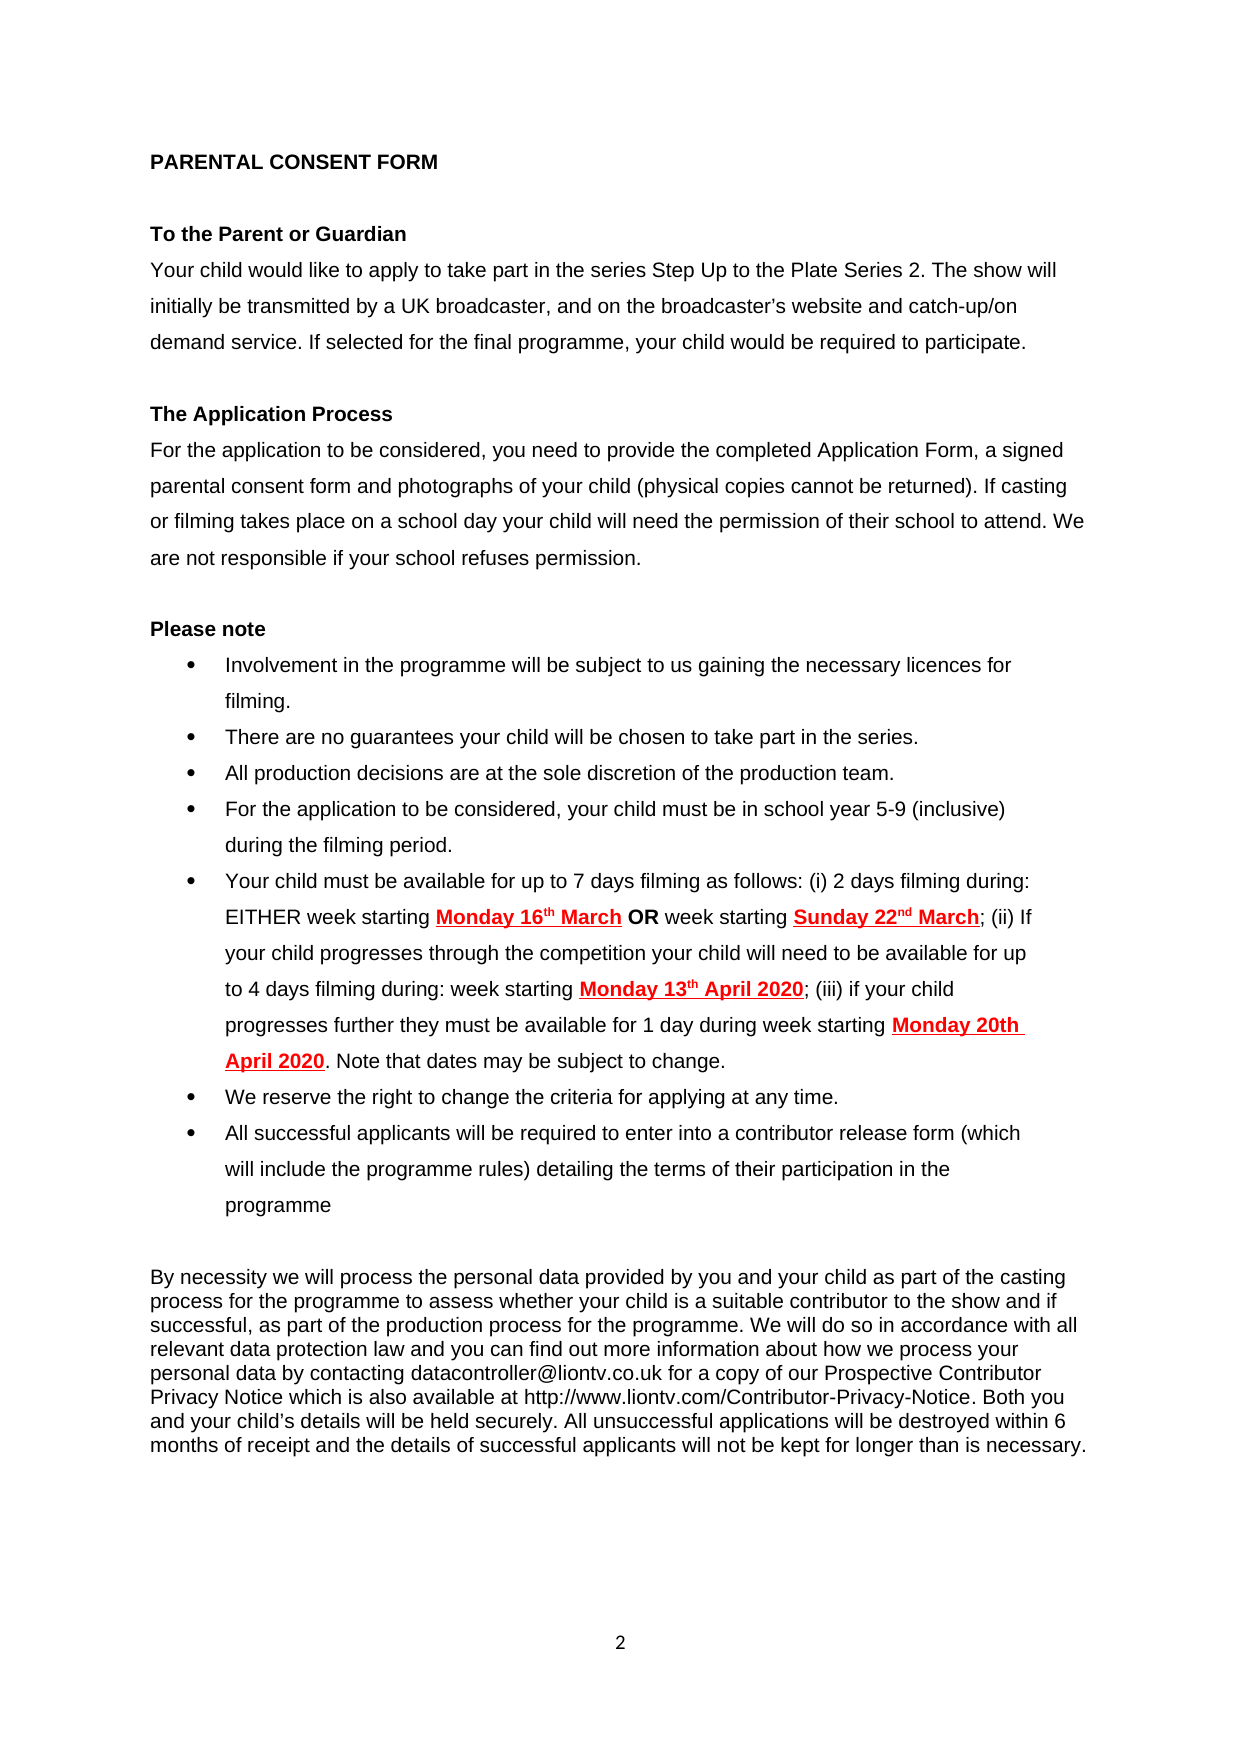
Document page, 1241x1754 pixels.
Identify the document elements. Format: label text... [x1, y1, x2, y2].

list There are no guarantees your child will be chosen to take part in the series. [187, 725, 1032, 749]
list All production decisions are at the sole discretion of the production team. [187, 761, 1032, 785]
text Please note [150, 617, 1090, 641]
text By necessity we will process the personal data provided by you and your child as part of the casting process for the programme to assess whether your child is a suitable contributor to the show and if successful, as part of the production process for the programme. We will do so in accordance with all relevant data protection law and you can find out more information about how we process your personal data by contacting datacontroller@liontv.co.uk for a copy of our Prospective Contributor Privacy Notice which is also available at http://www.liontv.com/Contributor-Privacy-Notice. Both you and your child’s details will be held securely. All unsuccessful applications will be destroyed within 6 months of receipt and the details of successful applicants will not be kept for longer than is necessary. [150, 1265, 1090, 1456]
text PARENTAL CONSENT FORM [150, 150, 1090, 174]
list Involvement in the programme will be subject to us gaining the necessary licences for filming. [187, 653, 1032, 713]
list We reserve the right to change the criteria for applying at any time. [187, 1085, 1032, 1109]
list Your child must be available for up to 7 days filming as follows: (i) 2 days filming during: EITHER week starting Monday 16th March OR week starting Sunday 22nd March; (ii) If your child progresses through the competition your child will need to be available for up to 4 days filming during: week starting Monday 13th April 2020; (iii) if your child progresses further they must be available for 1 day during week starting Monday 20th April 2020. Note that dates may be subject to change. [187, 869, 1032, 1073]
text To the Parent or Guardian [150, 222, 1090, 246]
text Your child would like to apply to take part in the series Step Up to the Plate Series 2. The show will initially be transmitted by a UK broadcaster, and on the broadcaster’s website and catch-up/on demand service. If selected for the final programme, your child would be required to participate. [150, 258, 1090, 354]
list All successful applicants will be required to enter into a contributor release form (which will include the programme rules) detailing the terms of their participation in the programme [187, 1121, 1032, 1217]
text The Application Process [150, 402, 1090, 426]
text For the application to be considered, you need to provide the completed Application Form, a signed parental consent form and photographs of your child (physical copies cannot be returned). If casting or filming takes place on a school day your child will need the permission of their school to attend. We are not responsible if your school refuses permission. [150, 437, 1090, 569]
list For the application to be considered, your child must be in school year 5-9 (inclusive) during the filming period. [187, 797, 1032, 857]
